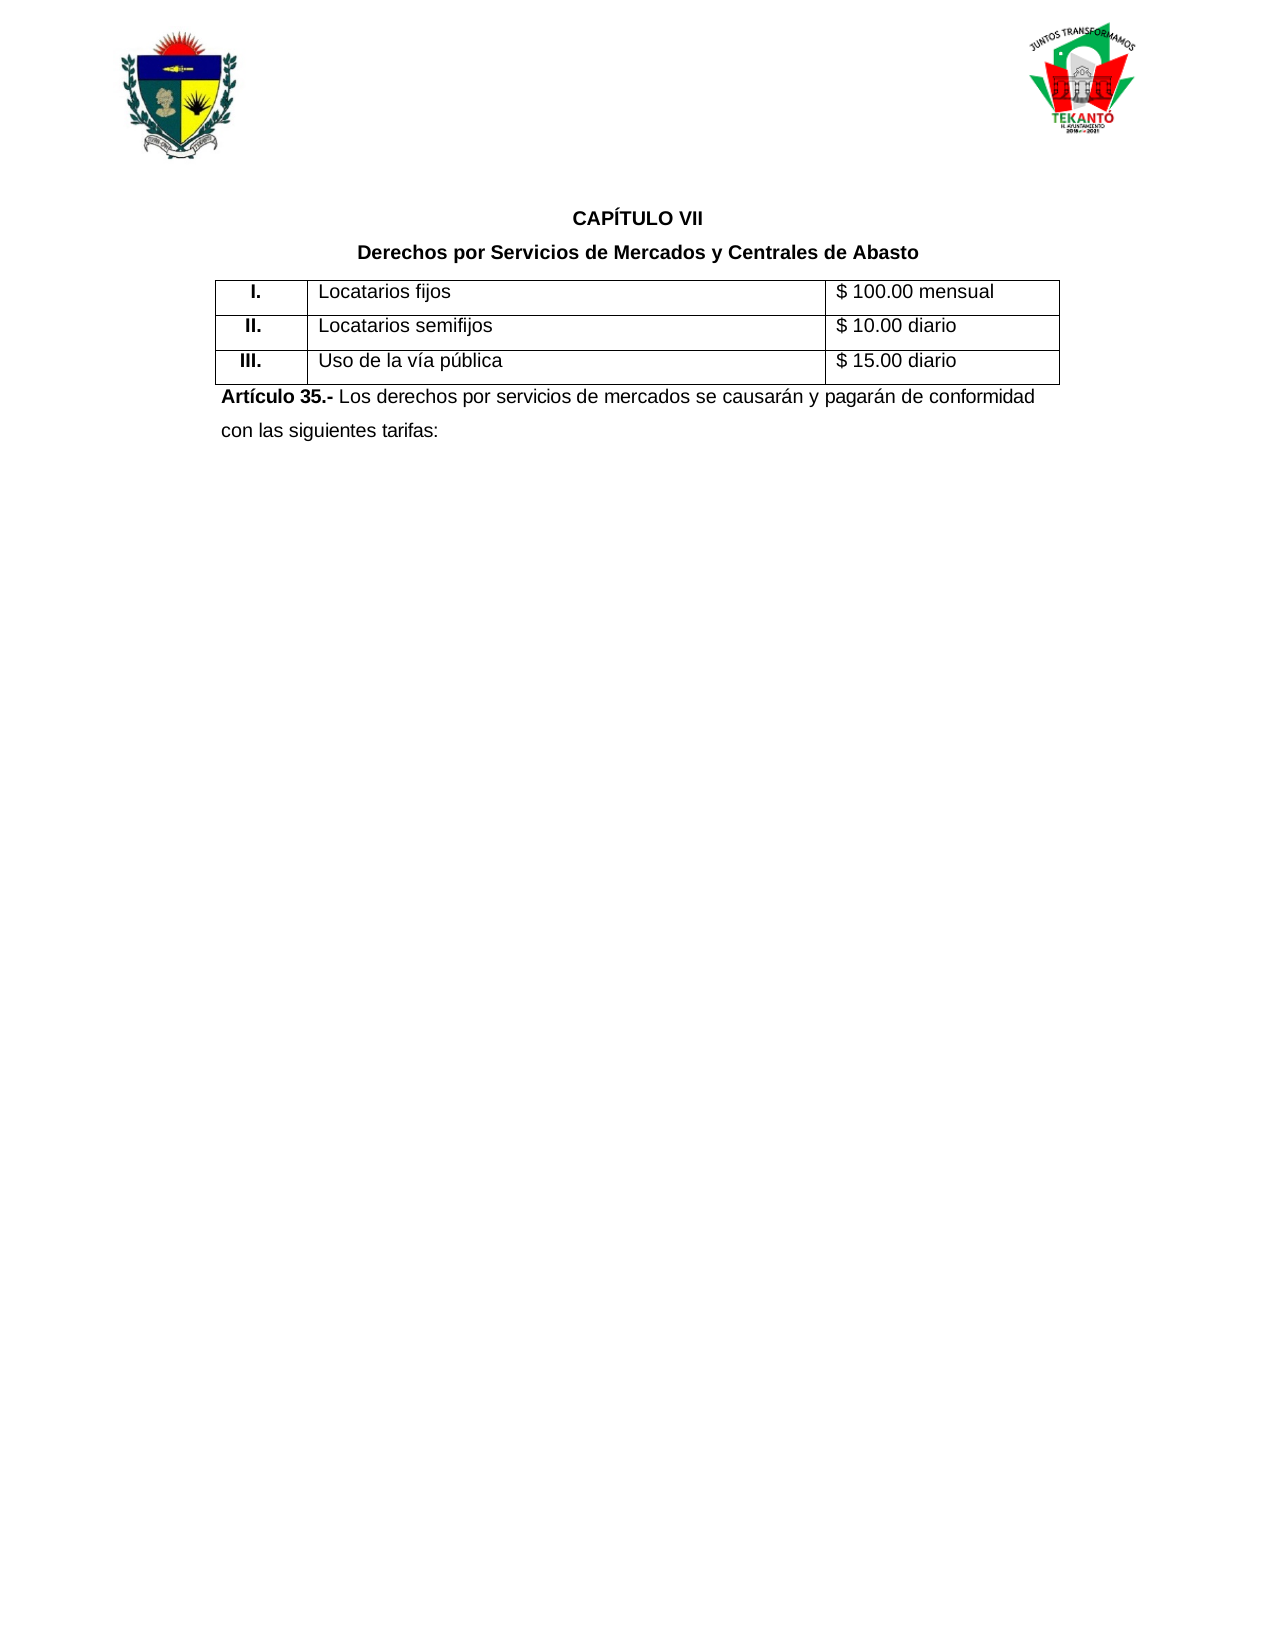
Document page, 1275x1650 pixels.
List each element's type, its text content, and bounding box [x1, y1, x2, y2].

text Artículo 35.- Los derechos por servicios de mercados se causarán y pagarán de conformidad con las siguientes tarifas: [221, 385, 1058, 442]
table_cell II. [216, 316, 307, 349]
table_cell III. [216, 351, 307, 384]
text Derechos por Servicios de Mercados y Centrales de Abasto [356, 241, 919, 263]
table_header Locatarios fijos [308, 281, 825, 315]
table_cell Uso de la vía pública [308, 351, 825, 384]
picture [1026, 15, 1142, 141]
table_header I. [216, 281, 307, 315]
table_header $ 100.00 mensual [826, 281, 1059, 315]
table_cell $ 15.00 diario [826, 351, 1059, 384]
picture [113, 26, 251, 165]
text CAPÍTULO VII [569, 207, 706, 229]
table_cell $ 10.00 diario [826, 316, 1059, 349]
table_cell Locatarios semifijos [308, 316, 825, 349]
